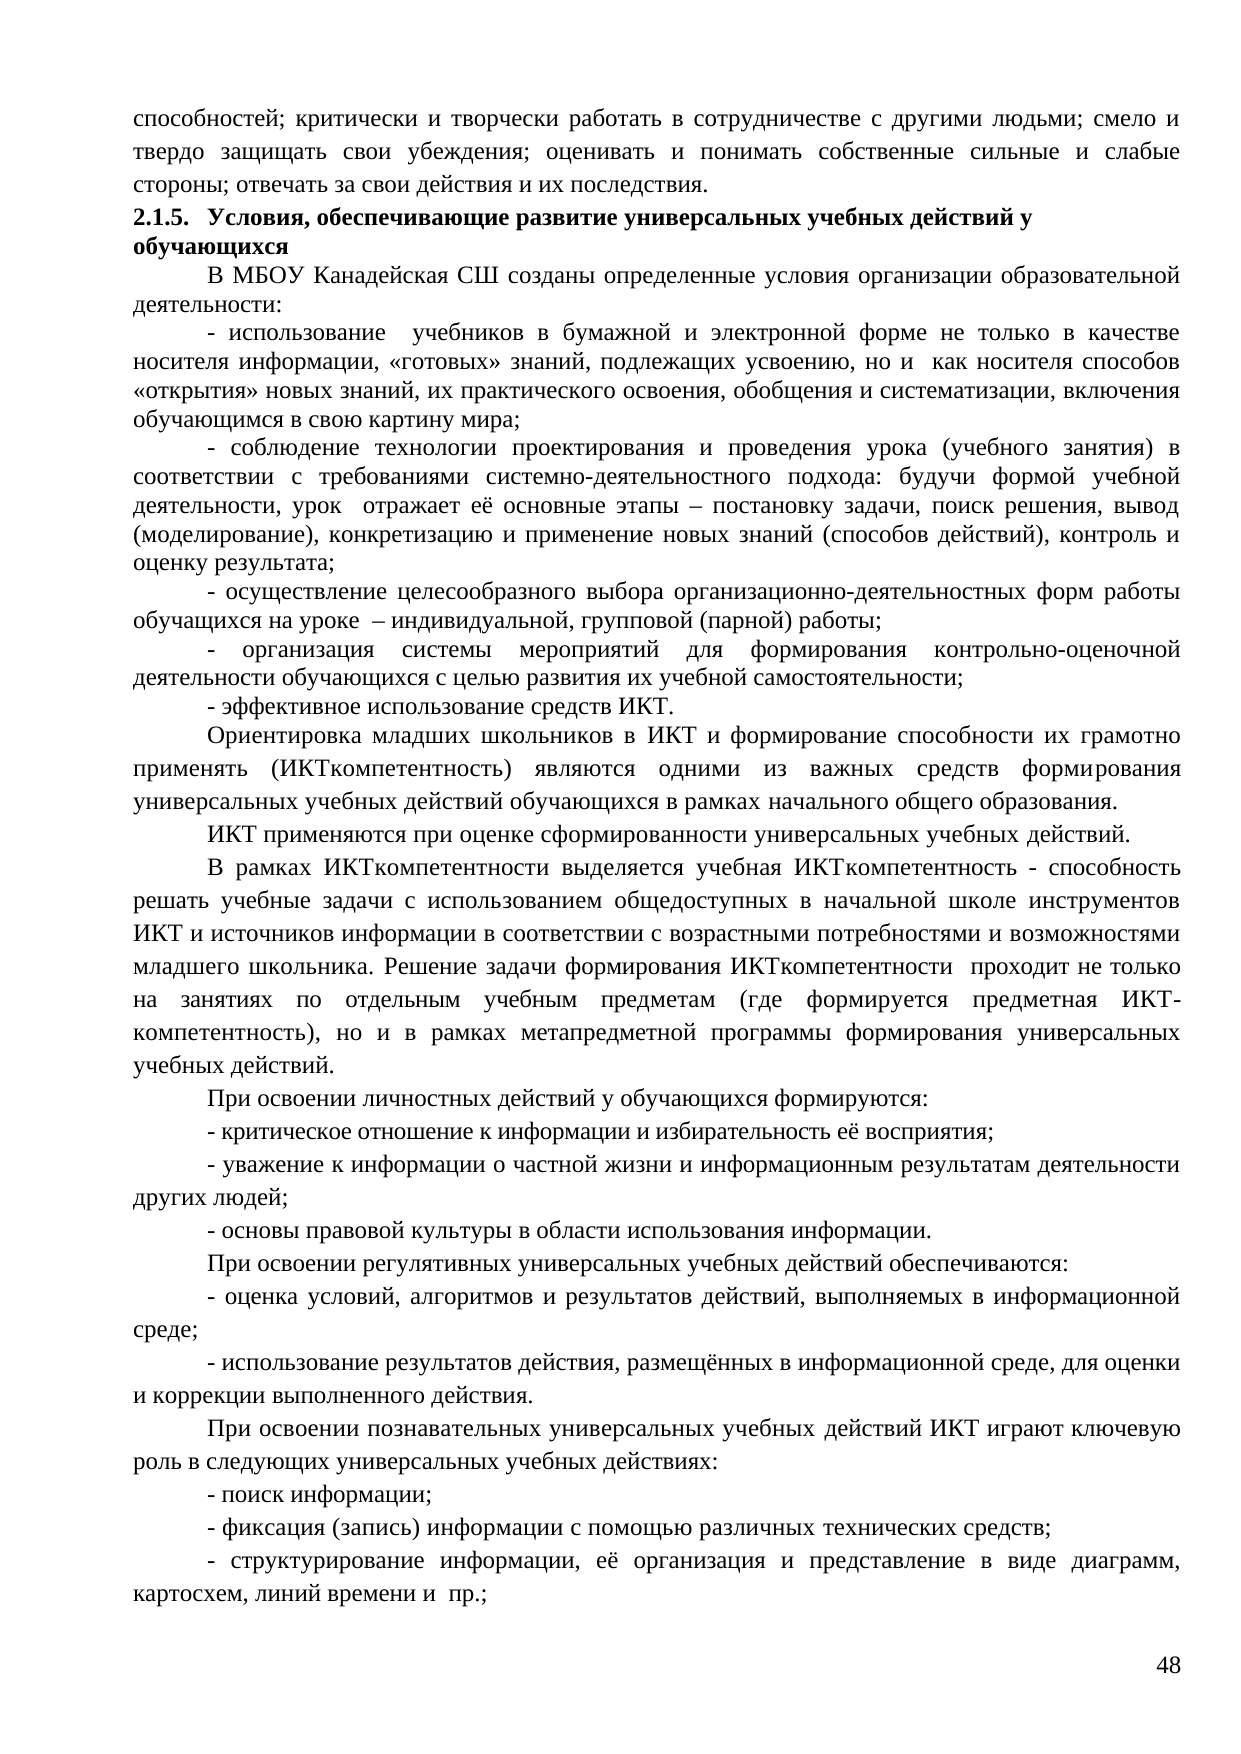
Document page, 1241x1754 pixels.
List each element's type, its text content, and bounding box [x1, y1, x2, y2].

text - основы правовой культуры в области использования информации. [133, 1215, 1181, 1244]
text - соблюдение технологии проектирования и проведения урока (учебного занятия) в соответствии с требованиями системно-деятельностного подхода: будучи формой учебной деятельности, урок отражает её основные этапы – постановку задачи, поиск решения, вывод (моделирование), конкретизацию и применение новых знаний (способов действий), контроль и оценку результата; [133, 432, 1181, 576]
text - использование результатов действия, размещённых в информационной среде, для оценки и коррекции выполненного действия. [133, 1347, 1181, 1409]
subtitle Условия, обеспечивающие развитие универсальных учебных действий у обучающихся [133, 202, 1181, 260]
text При освоении личностных действий у обучающихся формируются: [133, 1083, 1181, 1112]
text - осуществление целесообразного выбора организационно-деятельностных форм работы обучащихся на уроке – индивидуальной, групповой (парной) работы; [133, 576, 1181, 634]
text Ориентировка младших школьников в ИКТ и формирование способности их грамотно применять (ИКТ­компетентность) являются одними из важных средств формирования универсальных учебных действий обучающихся в рамках начального общего образования. [133, 720, 1181, 815]
text При освоении регулятивных универсальных учебных действий обеспечиваются: [133, 1248, 1181, 1277]
text - использование учебников в бумажной и электронной форме не только в качестве носителя информации, «готовых» знаний, подлежащих усвоению, но и как носителя способов «открытия» новых знаний, их практического освоения, обобщения и систематизации, включения обучающимся в свою картину мира; [133, 317, 1181, 432]
text - структурирование информации, её организация и представление в виде диаграмм, картосхем, линий времени и пр.; [133, 1546, 1181, 1607]
text - уважение к информации о частной жизни и информационным результатам деятельности других людей; [133, 1149, 1181, 1211]
text - поиск информации; [133, 1479, 1181, 1508]
text - оценка условий, алгоритмов и результатов действий, выполняемых в информационной среде; [133, 1281, 1181, 1343]
text В рамках ИКТ­компетентности выделяется учебная ИКТ­компетентность - способность решать учебные задачи с использованием общедоступных в начальной школе инструментов ИКТ и источников информации в соответствии с возрастными потребностями и возможностями младшего школьника. Решение задачи формирования ИКТ­компетентности проходит не только на занятиях по отдельным учебным предметам (где формируется предметная ИКТ­компетентность), но и в рамках метапредметной программы формирования универсальных учебных действий. [133, 852, 1181, 1079]
text - эффективное использование средств ИКТ. [133, 691, 1181, 720]
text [133, 103, 1181, 198]
text - организация системы мероприятий для формирования контрольно-оценочной деятельности обучающихся с целью развития их учебной самостоятельности; [133, 634, 1181, 691]
text - критическое отношение к информации и избирательность её восприятия; [133, 1116, 1181, 1145]
text - фиксация (запись) информации с помощью различных технических средств; [133, 1512, 1181, 1541]
text При освоении познавательных универсальных учебных действий ИКТ играют ключевую роль в следующих универсальных учебных действиях: [133, 1413, 1181, 1475]
text В МБОУ Канадейская СШ созданы определенные условия организации образовательной деятельности: [133, 260, 1181, 317]
text ИКТ применяются при оценке сформированности универсальных учебных действий. [133, 819, 1181, 848]
